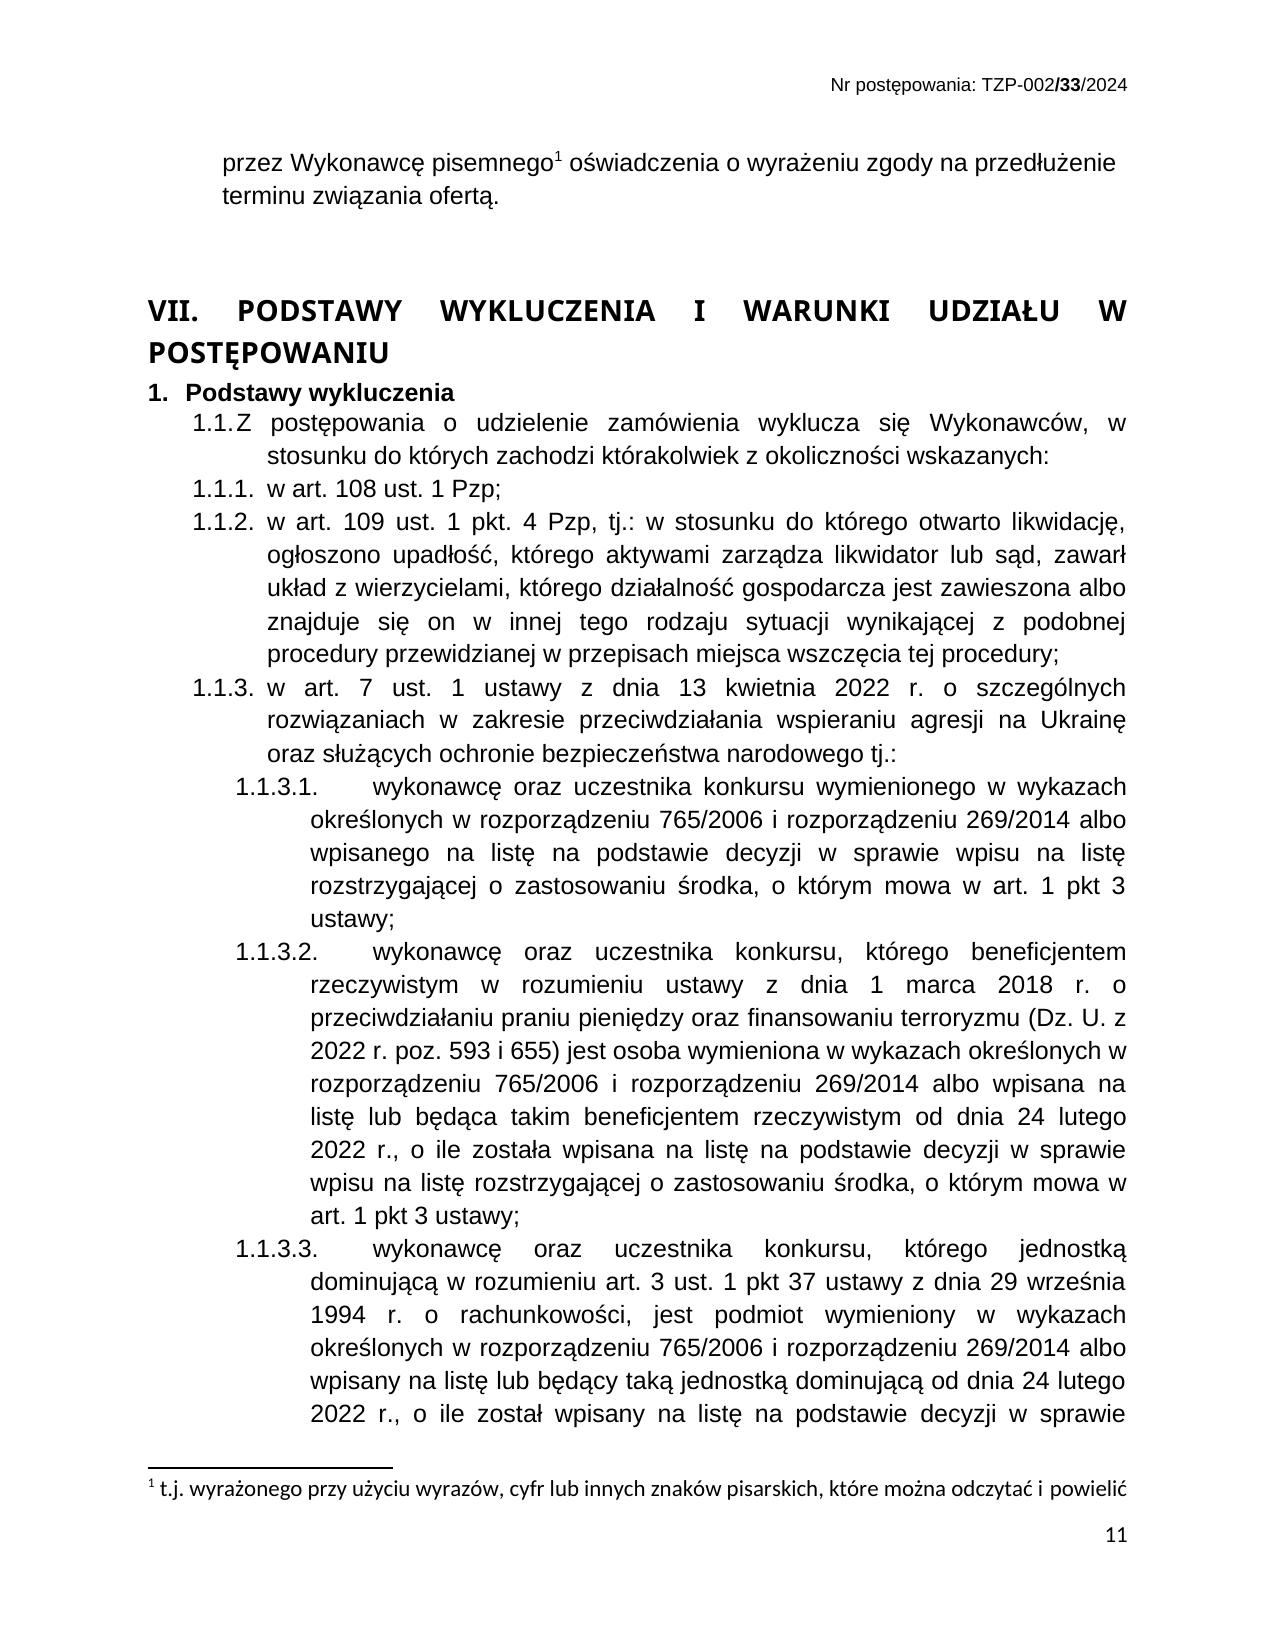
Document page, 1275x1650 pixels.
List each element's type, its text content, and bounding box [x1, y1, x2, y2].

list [185, 148, 1127, 209]
text 1.1.2. w art. 109 ust. 1 pkt. 4 Pzp, tj.: w stosunku do którego otwarto likwidację, ogłoszono upadłość, którego aktywami zarządza likwidator lub sąd, zawarł układ z wierzycielami, którego działalność gospodarcza jest zawieszona albo znajduje się on w innej tego rodzaju sytuacji wynikającej z podobnej procedury przewidzianej w przepisach miejsca wszczęcia tej procedury; [192, 507, 1127, 668]
text 1.1.3.1. wykonawcę oraz uczestnika konkursu wymienionego w wykazach określonych w rozporządzeniu 765/2006 i rozporządzeniu 269/2014 albo wpisanego na listę na podstawie decyzji w sprawie wpisu na listę rozstrzygającej o zastosowaniu środka, o którym mowa w art. 1 pkt 3 ustawy; [235, 772, 1127, 932]
text 1.1.3. w art. 7 ust. 1 ustawy z dnia 13 kwietnia 2022 r. o szczególnych rozwiązaniach w zakresie przeciwdziałania wspieraniu agresji na Ukrainę oraz służących ochronie bezpieczeństwa narodowego tj.: [192, 672, 1127, 767]
subtitle VII. Podstawy wykluczenia i warunki udziału w postępowaniu [148, 291, 1127, 372]
list Podstawy wykluczenia [148, 378, 1127, 407]
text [235, 1234, 1127, 1428]
text 1.1.3.2. wykonawcę oraz uczestnika konkursu, którego beneficjentem rzeczywistym w rozumieniu ustawy z dnia 1 marca 2018 r. o przeciwdziałaniu praniu pieniędzy oraz finansowaniu terroryzmu (Dz. U. z 2022 r. poz. 593 i 655) jest osoba wymieniona w wykazach określonych w rozporządzeniu 765/2006 i rozporządzeniu 269/2014 albo wpisana na listę lub będąca takim beneficjentem rzeczywistym od dnia 24 lutego 2022 r., o ile została wpisana na listę na podstawie decyzji w sprawie wpisu na listę rozstrzygającej o zastosowaniu środka, o którym mowa w art. 1 pkt 3 ustawy; [235, 937, 1127, 1229]
text 1.1. Z postępowania o udzielenie zamówienia wyklucza się Wykonawców, w stosunku do których zachodzi którakolwiek z okoliczności wskazanych: [192, 408, 1127, 470]
text 1.1.1. w art. 108 ust. 1 Pzp; [192, 474, 1127, 503]
